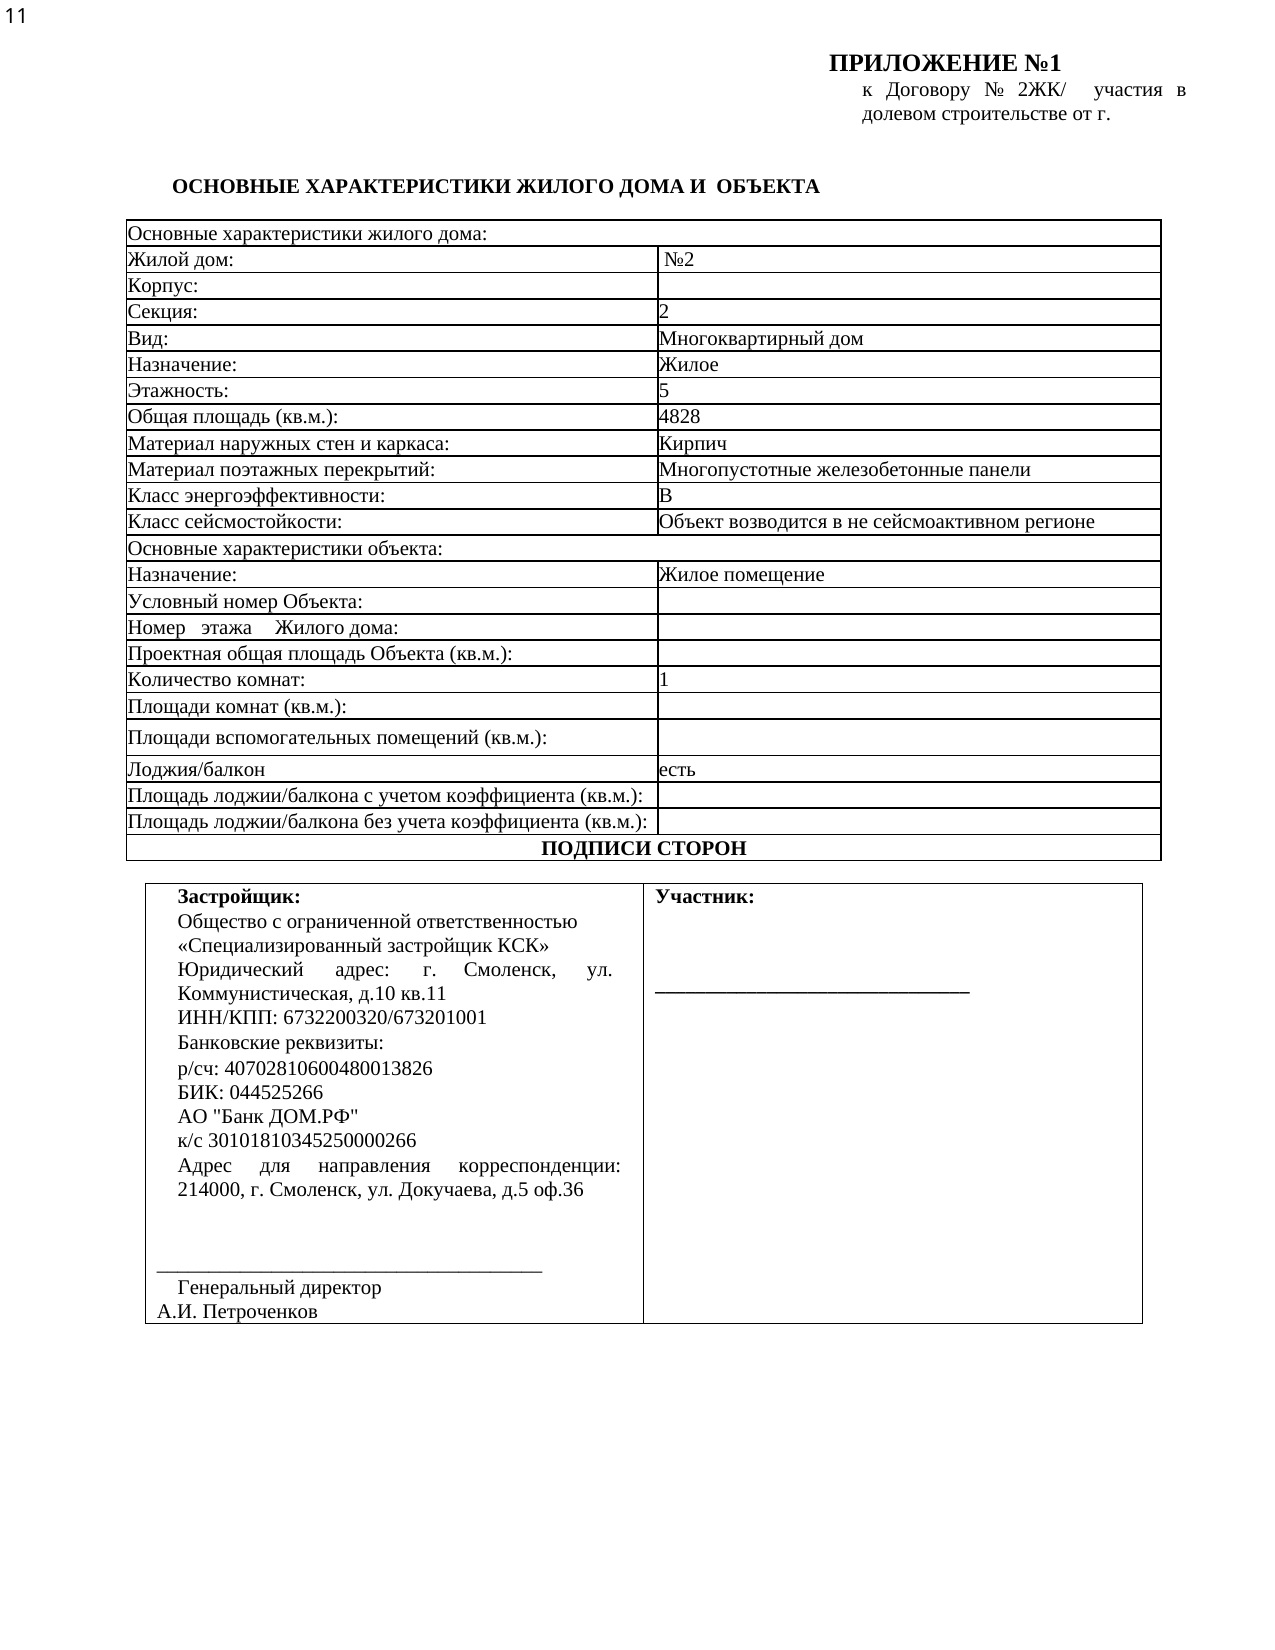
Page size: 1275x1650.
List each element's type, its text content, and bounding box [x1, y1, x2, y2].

table_cell 1,8 [659, 783, 1160, 807]
table_cell Общая площадь (кв.м.): [127, 405, 657, 429]
table_cell Жилое [659, 352, 1160, 377]
table_cell Секция: [127, 300, 657, 324]
table_cell Назначение: [127, 352, 657, 377]
text к Договору № 2ЖК/ участия в долевом строительстве от г. [862, 77, 1187, 125]
table_cell [659, 809, 1160, 833]
table_header Основные характеристики жилого дома: [127, 221, 1160, 245]
table_cell Многопустотные железобетонные панели [659, 457, 1160, 482]
table_cell Проектная общая площадь Объекта (кв.м.): [127, 641, 657, 665]
table_cell Лоджия/балкон [127, 756, 657, 781]
table_cell [659, 588, 1160, 613]
table_cell Объект возводится в не сейсмоактивном регионе [659, 510, 1160, 534]
table_cell ПОДПИСИ СТОРОН [127, 835, 1160, 860]
table_cell Многоквартирный дом [659, 326, 1160, 350]
table_cell [659, 641, 1160, 665]
table_cell Корпус: [127, 273, 657, 298]
table_cell Класс энергоэффективности: [127, 483, 657, 508]
table_cell Площади вспомогательных помещений (кв.м.): [127, 720, 657, 755]
table_cell Материал поэтажных перекрытий: [127, 457, 657, 482]
table_cell Назначение: [127, 562, 657, 587]
table_cell [659, 273, 1160, 298]
table_cell 2 [659, 300, 1160, 324]
table_cell В [659, 483, 1160, 508]
table_cell Площадь лоджии/балкона без учета коэффициента (кв.м.): [127, 809, 657, 833]
table_header Застройщик: Общество с ограниченной ответственностью «Специализированный застройщик КСК» Юридический адрес: г. Смоленск, ул. Коммунистическая, д.10 кв.11 ИНН/КПП: 6732200320/673201001 Банковские реквизиты: р/сч: 40702810600480013826 БИК: 044525266 АО "Банк ДОМ.РФ" к/с 30101810345250000266 Адрес для направления корреспонденции: 214000, г. Смоленск, ул. Докучаева, д.5 оф.36 _____________________________________ Генеральный директор А.И. Петроченков [146, 884, 643, 1323]
table_cell Жилой дом: [127, 247, 657, 272]
table_cell есть [659, 756, 1160, 781]
table_cell Основные характеристики объекта: [127, 536, 1160, 560]
table_cell 1 [659, 667, 1160, 692]
table_cell Этажность: [127, 378, 657, 403]
table_cell Площади комнат (кв.м.): [127, 693, 657, 718]
table_cell 5 [659, 378, 1160, 403]
text ОСНОВНЫЕ ХАРАКТЕРИСТИКИ ЖИЛОГО ДОМА И ОБЪЕКТАПРИЛОЖЕНИЕ №1 [89, 174, 825, 198]
table_cell №2 [659, 247, 1160, 272]
table_header Участник: _______________________________ [644, 884, 1142, 1323]
table_cell Количество комнат: [127, 667, 657, 692]
table_cell [659, 720, 1160, 755]
table_cell 4828 [659, 405, 1160, 429]
table_cell Жилое помещение [659, 562, 1160, 587]
table_cell [659, 615, 1160, 639]
table_cell [659, 693, 1160, 718]
table_cell Материал наружных стен и каркаса: [127, 431, 657, 455]
table_cell Класс сейсмостойкости: [127, 510, 657, 534]
table_cell Кирпич [659, 431, 1160, 455]
table_cell Условный номер Объекта: [127, 588, 657, 613]
table_cell Вид: [127, 326, 657, 350]
table_cell Площадь лоджии/балкона с учетом коэффициента (кв.м.): [127, 783, 657, 807]
table_cell Номер этажа Жилого дома: [127, 615, 657, 639]
